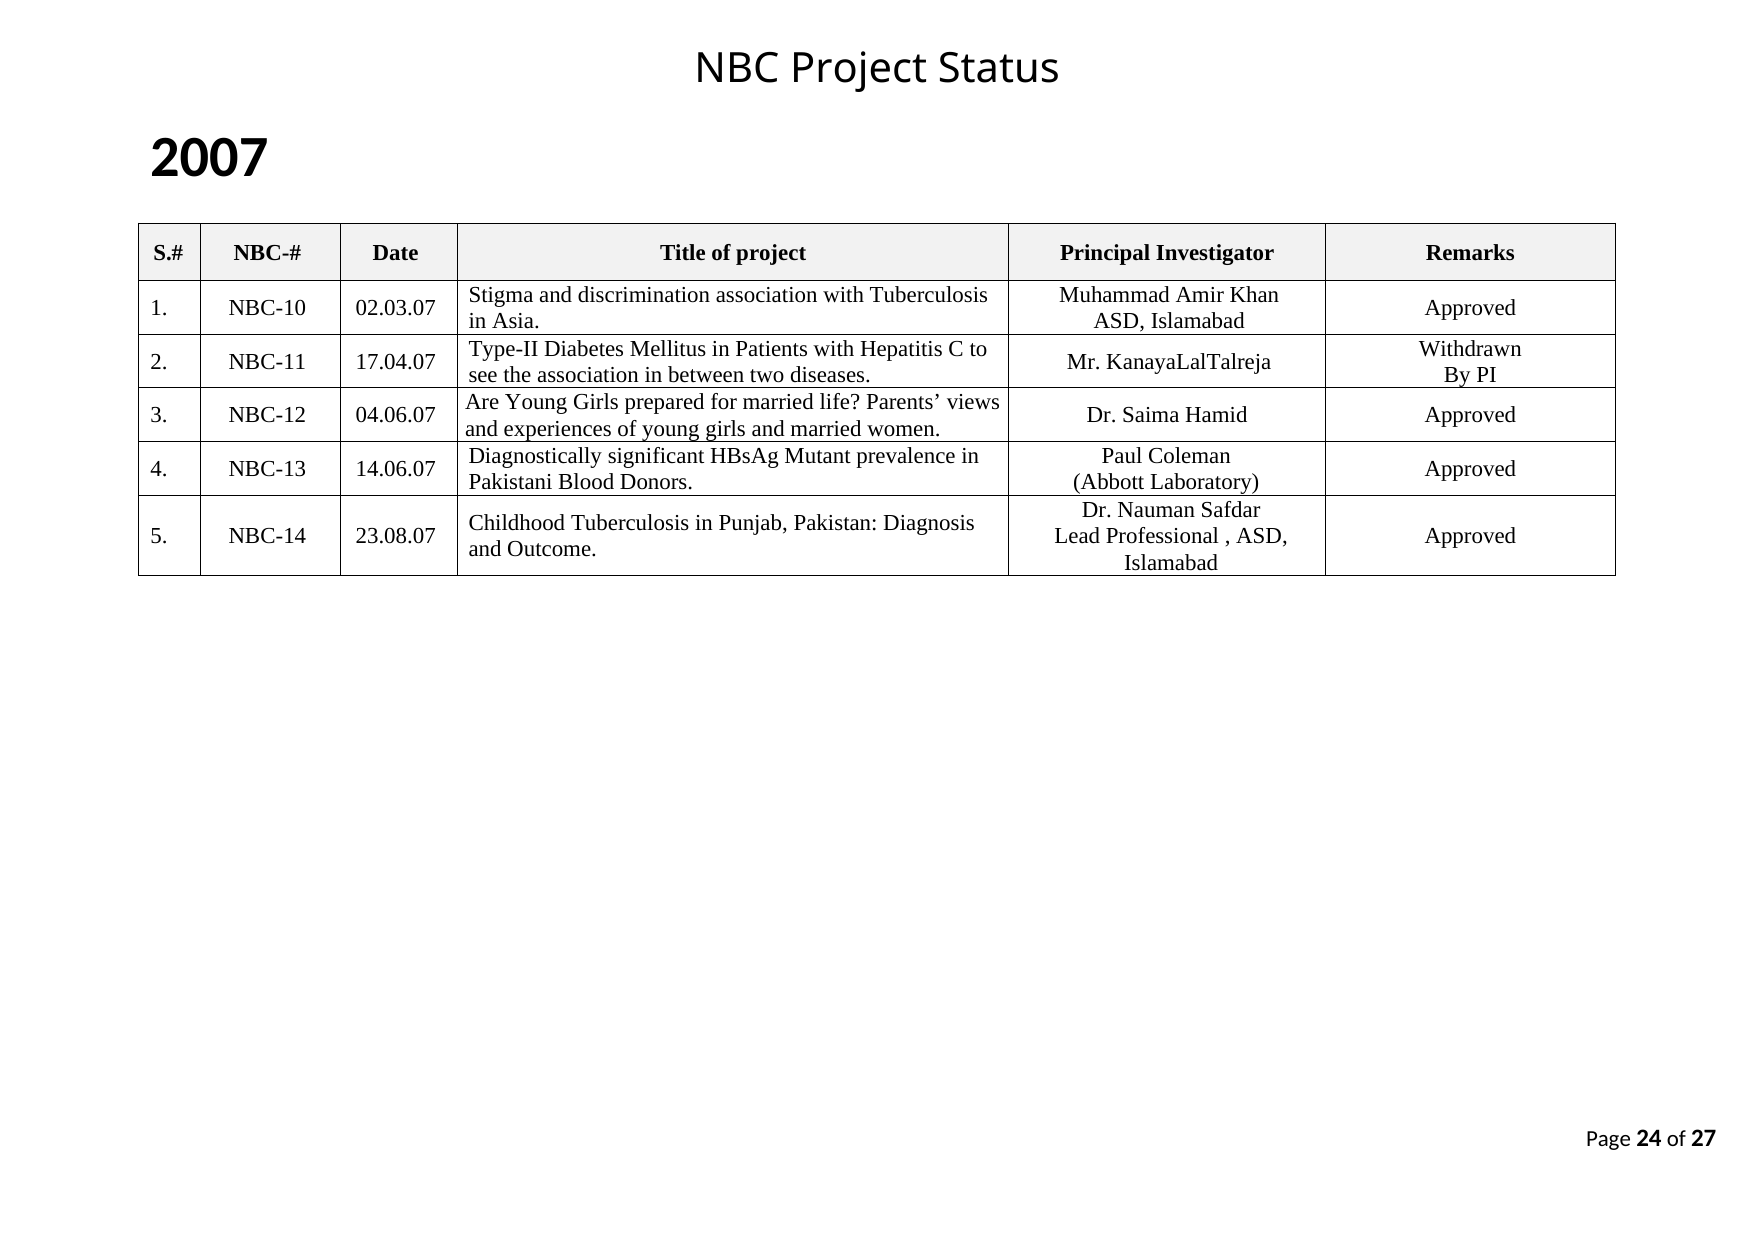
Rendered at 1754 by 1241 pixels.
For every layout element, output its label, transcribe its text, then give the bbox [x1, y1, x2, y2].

table_header Title of project [458, 224, 1008, 280]
table_header Date [341, 224, 457, 280]
table_cell NBC-10 [201, 281, 340, 333]
table_cell Approved [1326, 496, 1615, 575]
table_cell NBC-14 [201, 496, 340, 575]
table_cell Mr. KanayaLalTalreja [1009, 335, 1325, 387]
table_cell 02.03.07 [341, 281, 457, 333]
table_cell 23.08.07 [341, 496, 457, 575]
table_cell 04.06.07 [341, 388, 457, 441]
table_header Remarks [1326, 224, 1615, 280]
table_cell 14.06.07 [341, 442, 457, 495]
table_cell [139, 442, 200, 495]
table_cell 17.04.07 [341, 335, 457, 387]
table_cell Diagnostically significant HBsAg Mutant prevalence in Pakistani Blood Donors. [458, 442, 1008, 495]
table_cell Stigma and discrimination association with Tuberculosis in Asia. [458, 281, 1008, 333]
table_cell [139, 496, 200, 575]
table_cell Paul Coleman (Abbott Laboratory) [1009, 442, 1325, 495]
table_cell Dr. Nauman Safdar Lead Professional , ASD, Islamabad [1009, 496, 1325, 575]
table_cell Are Young Girls prepared for married life? Parents’ views and experiences of young girls and married women. [458, 388, 1008, 441]
table_cell Childhood Tuberculosis in Punjab, Pakistan: Diagnosis and Outcome. [458, 496, 1008, 575]
table_cell [139, 335, 200, 387]
table_cell NBC-12 [201, 388, 340, 441]
table_cell Approved [1326, 388, 1615, 441]
table_cell NBC-11 [201, 335, 340, 387]
table_cell Muhammad Amir Khan ASD, Islamabad [1009, 281, 1325, 333]
table_cell Dr. Saima Hamid [1009, 388, 1325, 441]
table_cell [139, 281, 200, 333]
text 2007 [150, 120, 1604, 191]
table_cell NBC-13 [201, 442, 340, 495]
table_cell Approved [1326, 442, 1615, 495]
table_cell [139, 388, 200, 441]
table_cell Type-II Diabetes Mellitus in Patients with Hepatitis C to see the association in between two diseases. [458, 335, 1008, 387]
table_header S.# [139, 224, 200, 280]
table_cell Approved [1326, 281, 1615, 333]
table_header Principal Investigator [1009, 224, 1325, 280]
table_header NBC-# [201, 224, 340, 280]
table_cell Withdrawn By PI [1326, 335, 1615, 387]
